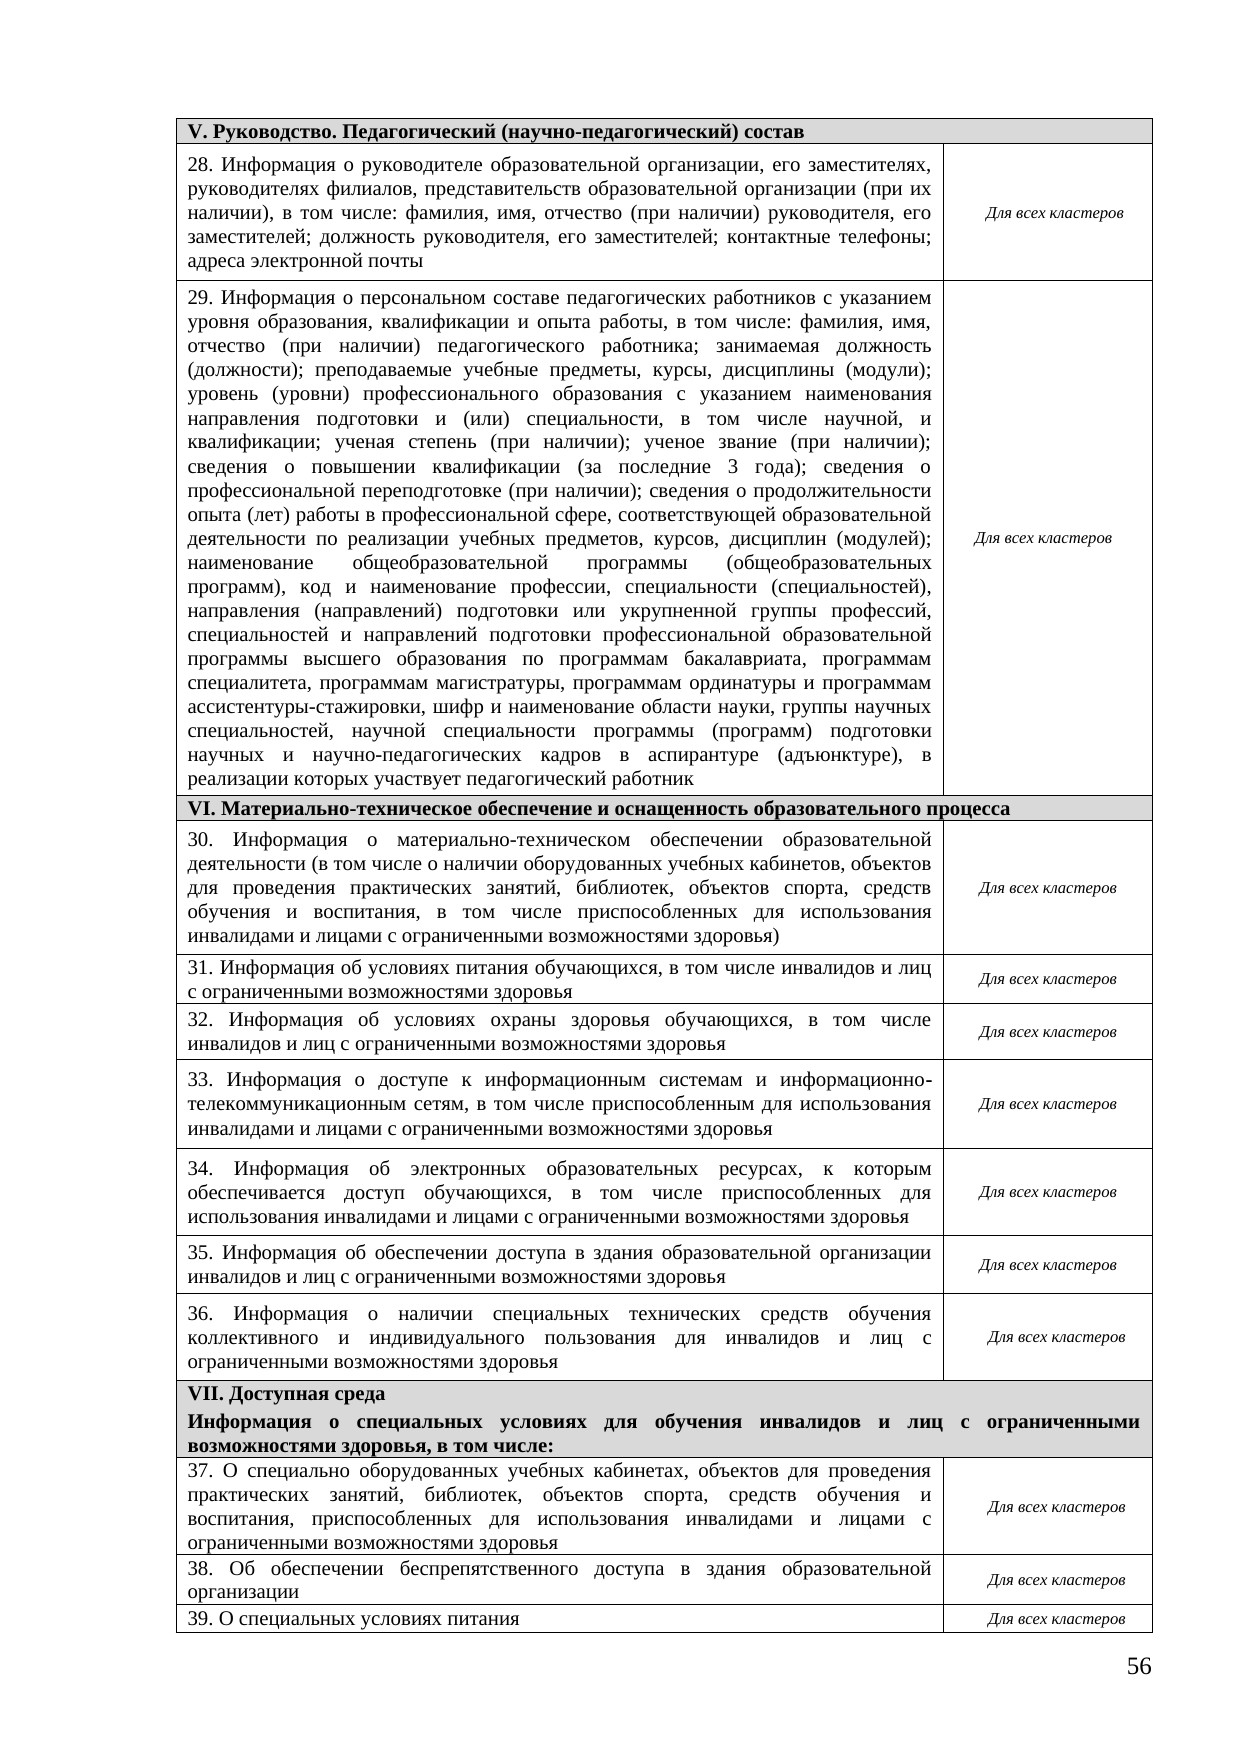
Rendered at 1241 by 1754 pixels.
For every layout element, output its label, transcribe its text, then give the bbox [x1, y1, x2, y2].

table_cell Для всех кластеров [944, 821, 1152, 953]
table_cell 32. Информация об условиях охраны здоровья обучающихся, в том числе инвалидов и лиц с ограниченными возможностями здоровья [177, 1004, 943, 1058]
table_cell 30. Информация о материально-техническом обеспечении образовательной деятельности (в том числе о наличии оборудованных учебных кабинетов, объектов для проведения практических занятий, библиотек, объектов спорта, средств обучения и воспитания, в том числе приспособленных для использования инвалидами и лицами с ограниченными возможностями здоровья) [177, 821, 943, 953]
table_cell 34. Информация об электронных образовательных ресурсах, к которым обеспечивается доступ обучающихся, в том числе приспособленных для использования инвалидами и лицами с ограниченными возможностями здоровья [177, 1149, 943, 1235]
table_cell Для всех кластеров [944, 1149, 1152, 1235]
table_cell V. Руководство. Педагогический (научно-педагогический) состав [177, 119, 1152, 143]
table_cell 39. О специальных условиях питания [177, 1605, 943, 1632]
table_cell 36. Информация о наличии специальных технических средств обучения коллективного и индивидуального пользования для инвалидов и лиц с ограниченными возможностями здоровья [177, 1294, 943, 1380]
table_cell 38. Об обеспечении беспрепятственного доступа в здания образовательной организации [177, 1555, 943, 1603]
table_cell 35. Информация об обеспечении доступа в здания образовательной организации инвалидов и лиц с ограниченными возможностями здоровья [177, 1236, 943, 1292]
table_cell 29. Информация о персональном составе педагогических работников с указанием уровня образования, квалификации и опыта работы, в том числе: фамилия, имя, отчество (при наличии) педагогического работника; занимаемая должность (должности); преподаваемые учебные предметы, курсы, дисциплины (модули); уровень (уровни) профессионального образования с указанием наименования направления подготовки и (или) специальности, в том числе научной, и квалификации; ученая степень (при наличии); ученое звание (при наличии); сведения о повышении квалификации (за последние 3 года); сведения о профессиональной переподготовке (при наличии); сведения о продолжительности опыта (лет) работы в профессиональной сфере, соответствующей образовательной деятельности по реализации учебных предметов, курсов, дисциплин (модулей); наименование общеобразовательной программы (общеобразовательных программ), код и наименование профессии, специальности (специальностей), направления (направлений) подготовки или укрупненной группы профессий, специальностей и направлений подготовки профессиональной образовательной программы высшего образования по программам бакалавриата, программам специалитета, программам магистратуры, программам ординатуры и программам ассистентуры-стажировки, шифр и наименование области науки, группы научных специальностей, научной специальности программы (программ) подготовки научных и научно-педагогических кадров в аспирантуре (адъюнктуре), в реализации которых участвует педагогический работник [177, 281, 943, 795]
table_cell 28. Информация о руководителе образовательной организации, его заместителях, руководителях филиалов, представительств образовательной организации (при их наличии), в том числе: фамилия, имя, отчество (при наличии) руководителя, его заместителей; должность руководителя, его заместителей; контактные телефоны; адреса электронной почты [177, 144, 943, 280]
table_cell Для всех кластеров [944, 144, 1152, 280]
table_cell Для всех кластеров [944, 1236, 1152, 1292]
table_cell Для всех кластеров [944, 1060, 1152, 1147]
table_cell Для всех кластеров [944, 955, 1152, 1003]
table_cell Для всех кластеров [944, 281, 1152, 795]
table_cell VII. Доступная среда Информация о специальных условиях для обучения инвалидов и лиц с ограниченными возможностями здоровья, в том числе: [177, 1381, 1152, 1457]
table_cell Для всех кластеров [944, 1458, 1152, 1554]
table_cell Для всех кластеров [944, 1004, 1152, 1058]
table_cell VI. Материально-техническое обеспечение и оснащенность образовательного процесса [177, 796, 1152, 820]
table_cell 37. О специально оборудованных учебных кабинетах, объектов для проведения практических занятий, библиотек, объектов спорта, средств обучения и воспитания, приспособленных для использования инвалидами и лицами с ограниченными возможностями здоровья [177, 1458, 943, 1554]
table_cell Для всех кластеров [944, 1555, 1152, 1603]
table_cell Для всех кластеров [944, 1605, 1152, 1632]
table_cell 31. Информация об условиях питания обучающихся, в том числе инвалидов и лиц с ограниченными возможностями здоровья [177, 955, 943, 1003]
table_cell 33. Информация о доступе к информационным системам и информационно-телекоммуникационным сетям, в том числе приспособленным для использования инвалидами и лицами с ограниченными возможностями здоровья [177, 1060, 943, 1147]
table_cell Для всех кластеров [944, 1294, 1152, 1380]
